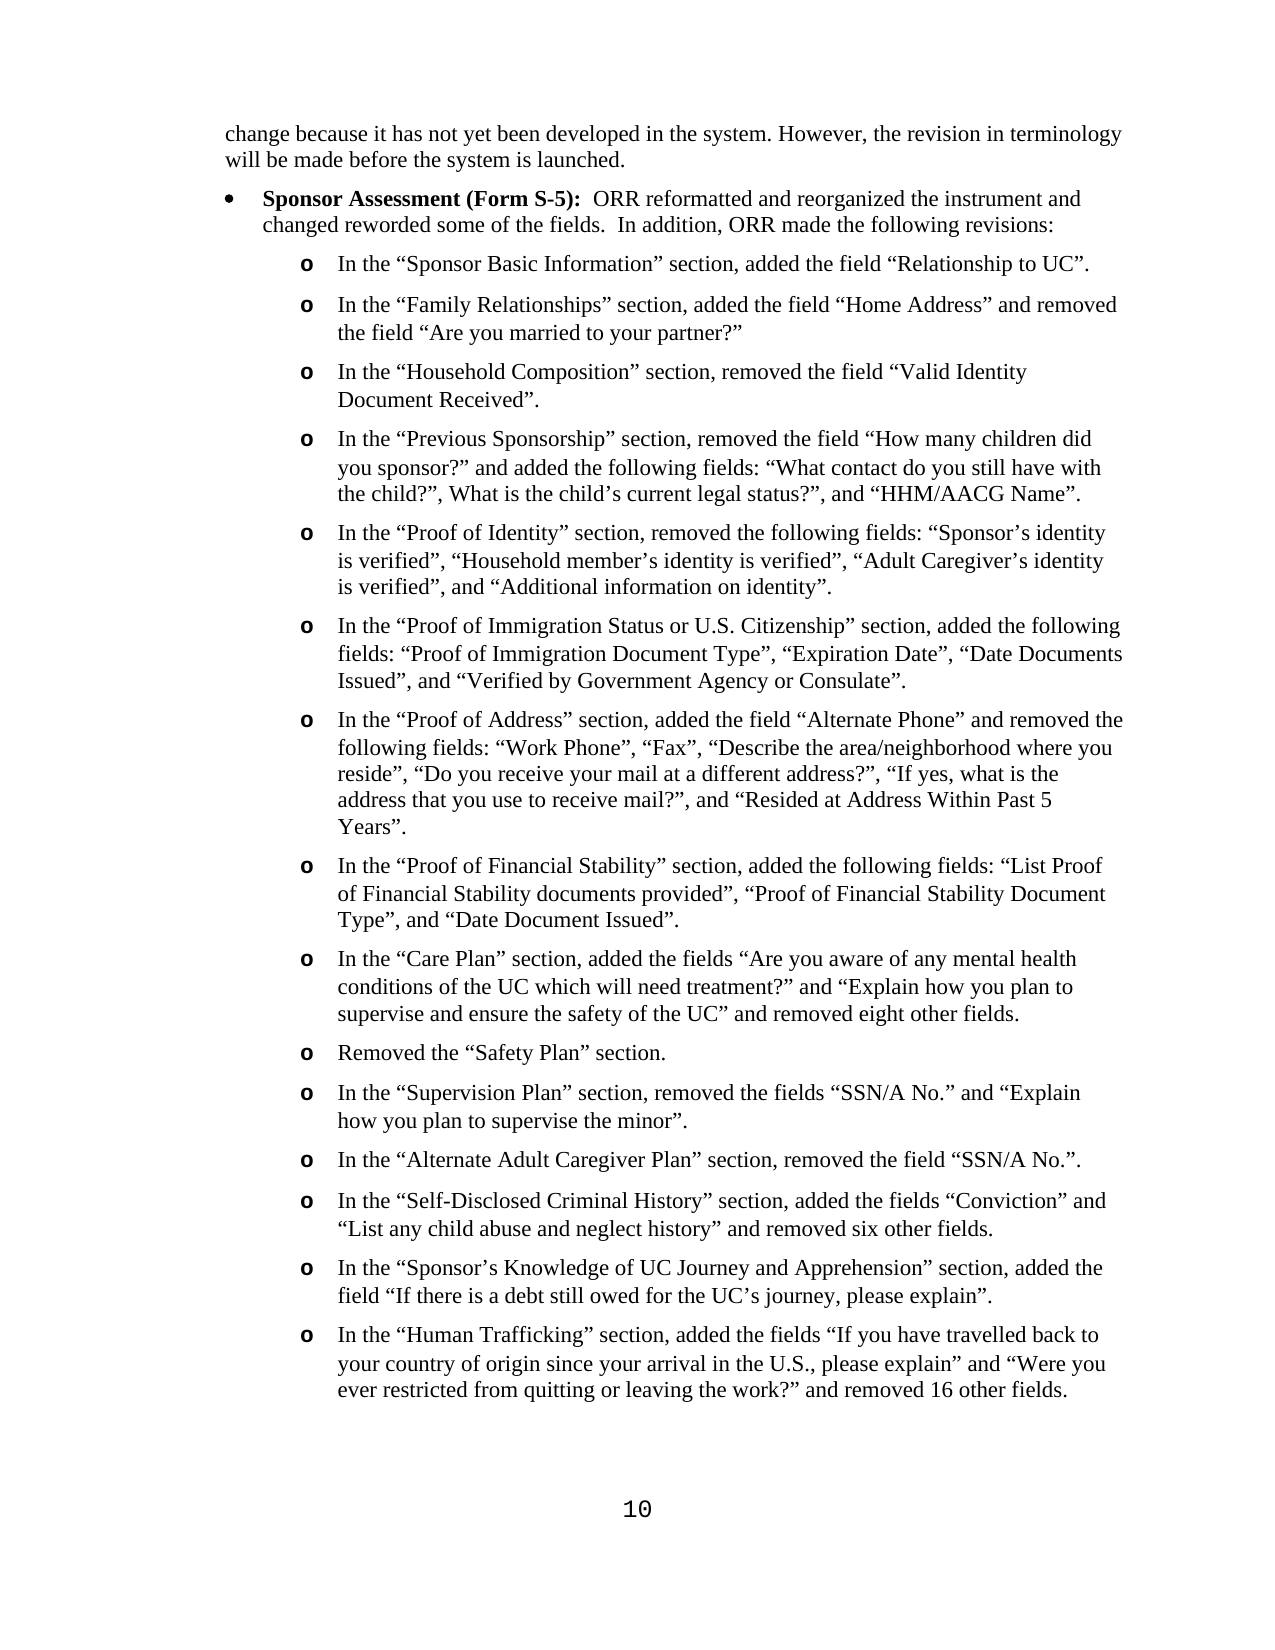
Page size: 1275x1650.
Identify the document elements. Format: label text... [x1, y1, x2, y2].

list Removed the “Safety Plan” section. [300, 1039, 1125, 1067]
list In the “Alternate Adult Caregiver Plan” section, removed the field “SSN/A No.”. [300, 1146, 1125, 1175]
list In the “Family Relationships” section, added the field “Home Address” and removed the field “Are you married to your partner?” [300, 291, 1125, 346]
list In the “Previous Sponsorship” section, removed the field “How many children did you sponsor?” and added the following fields: “What contact do you still have with the child?”, What is the child’s current legal status?”, and “HHM/AACG Name”. [300, 425, 1125, 506]
list In the “Proof of Immigration Status or U.S. Citizenship” section, added the following fields: “Proof of Immigration Document Type”, “Expiration Date”, “Date Documents Issued”, and “Verified by Government Agency or Consulate”. [300, 612, 1125, 693]
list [187, 120, 1125, 173]
list Sponsor Assessment (Form S-5): ORR reformatted and reorganized the instrument and changed reworded some of the fields. In addition, ORR made the following revisions: [225, 185, 1125, 238]
list In the “Self-Disclosed Criminal History” section, added the fields “Conviction” and “List any child abuse and neglect history” and removed six other fields. [300, 1187, 1125, 1242]
list In the “Sponsor Basic Information” section, added the field “Relationship to UC”. [300, 250, 1125, 279]
list In the “Proof of Identity” section, removed the following fields: “Sponsor’s identity is verified”, “Household member’s identity is verified”, “Adult Caregiver’s identity is verified”, and “Additional information on identity”. [300, 519, 1125, 600]
list In the “Proof of Financial Stability” section, added the following fields: “List Proof of Financial Stability documents provided”, “Proof of Financial Stability Document Type”, and “Date Document Issued”. [300, 852, 1125, 933]
list In the “Human Trafficking” section, added the fields “If you have travelled back to your country of origin since your arrival in the U.S., please explain” and “Were you ever restricted from quitting or leaving the work?” and removed 16 other fields. [300, 1321, 1125, 1402]
list In the “Care Plan” section, added the fields “Are you aware of any mental health conditions of the UC which will need treatment?” and “Explain how you plan to supervise and ensure the safety of the UC” and removed eight other fields. [300, 945, 1125, 1026]
list In the “Household Composition” section, removed the field “Valid Identity Document Received”. [300, 358, 1125, 413]
list In the “Sponsor’s Knowledge of UC Journey and Apprehension” section, added the field “If there is a debt still owed for the UC’s journey, please explain”. [300, 1254, 1125, 1309]
list In the “Proof of Address” section, added the field “Alternate Phone” and removed the following fields: “Work Phone”, “Fax”, “Describe the area/neighborhood where you reside”, “Do you receive your mail at a different address?”, “If yes, what is the address that you use to receive mail?”, and “Resided at Address Within Past 5 Years”. [300, 706, 1125, 839]
list In the “Supervision Plan” section, removed the fields “SSN/A No.” and “Explain how you plan to supervise the minor”. [300, 1079, 1125, 1134]
